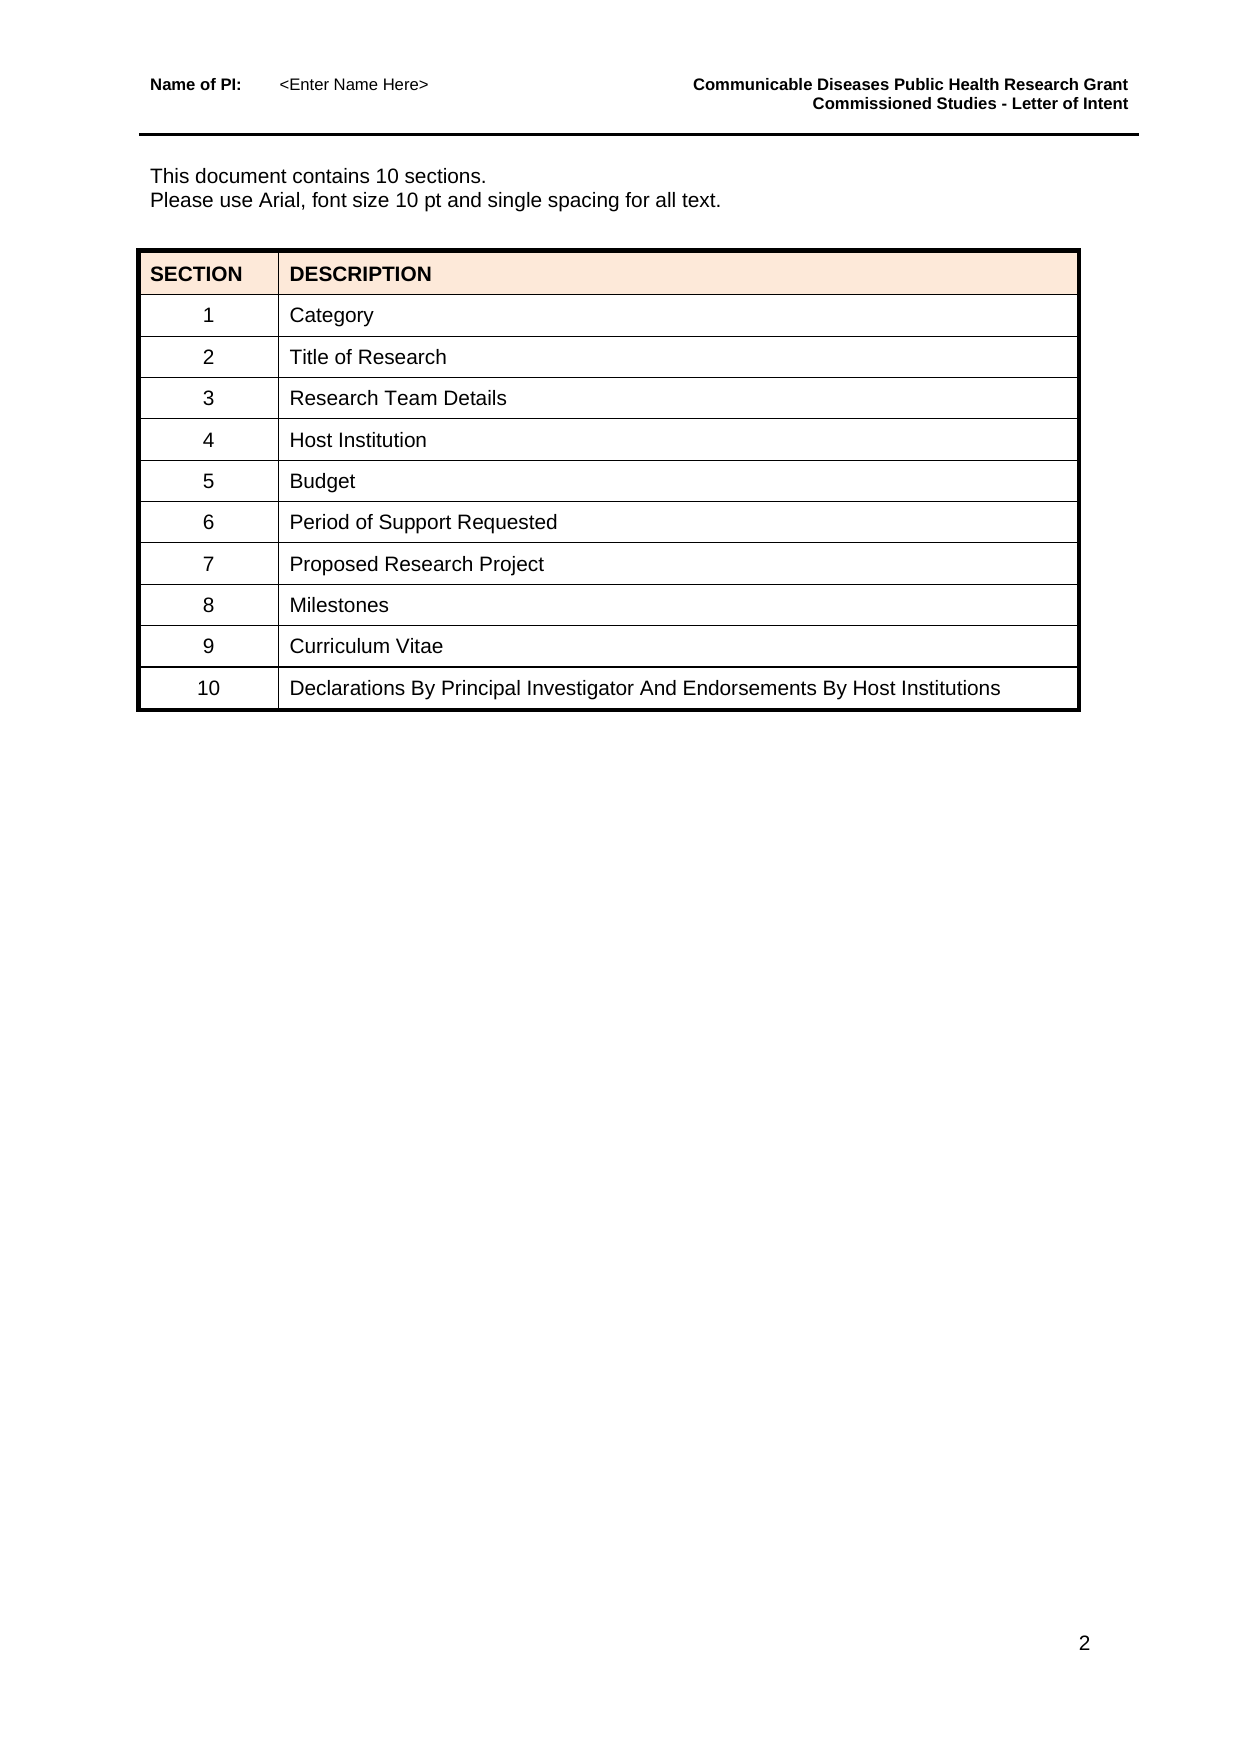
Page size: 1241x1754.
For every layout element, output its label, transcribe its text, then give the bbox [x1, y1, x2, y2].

table_cell 5 [141, 461, 278, 501]
table_cell 10 [141, 668, 278, 708]
table_cell 8 [141, 585, 278, 625]
table_cell 9 [141, 626, 278, 666]
table_cell 1 [141, 295, 278, 336]
table_cell Host Institution [279, 419, 1077, 459]
table_cell Title of Research [279, 337, 1077, 377]
table_cell Declarations By Principal Investigator And Endorsements By Host Institutions [279, 668, 1077, 708]
table_cell 7 [141, 543, 278, 584]
table_cell 4 [141, 419, 278, 459]
table_cell 2 [141, 337, 278, 377]
table_cell Budget [279, 461, 1077, 501]
table_header DESCRIPTION [279, 253, 1077, 294]
table_cell 3 [141, 378, 278, 418]
table_header SECTION [141, 253, 278, 294]
table_cell Milestones [279, 585, 1077, 625]
table_cell Category [279, 295, 1077, 336]
text Please use Arial, font size 10 pt and single spacing for all text. [150, 188, 1090, 212]
table_cell Period of Support Requested [279, 502, 1077, 542]
table_cell Research Team Details [279, 378, 1077, 418]
text This document contains 10 sections. [150, 164, 1090, 188]
table_cell Curriculum Vitae [279, 626, 1077, 666]
table_cell 6 [141, 502, 278, 542]
table_cell Proposed Research Project [279, 543, 1077, 584]
